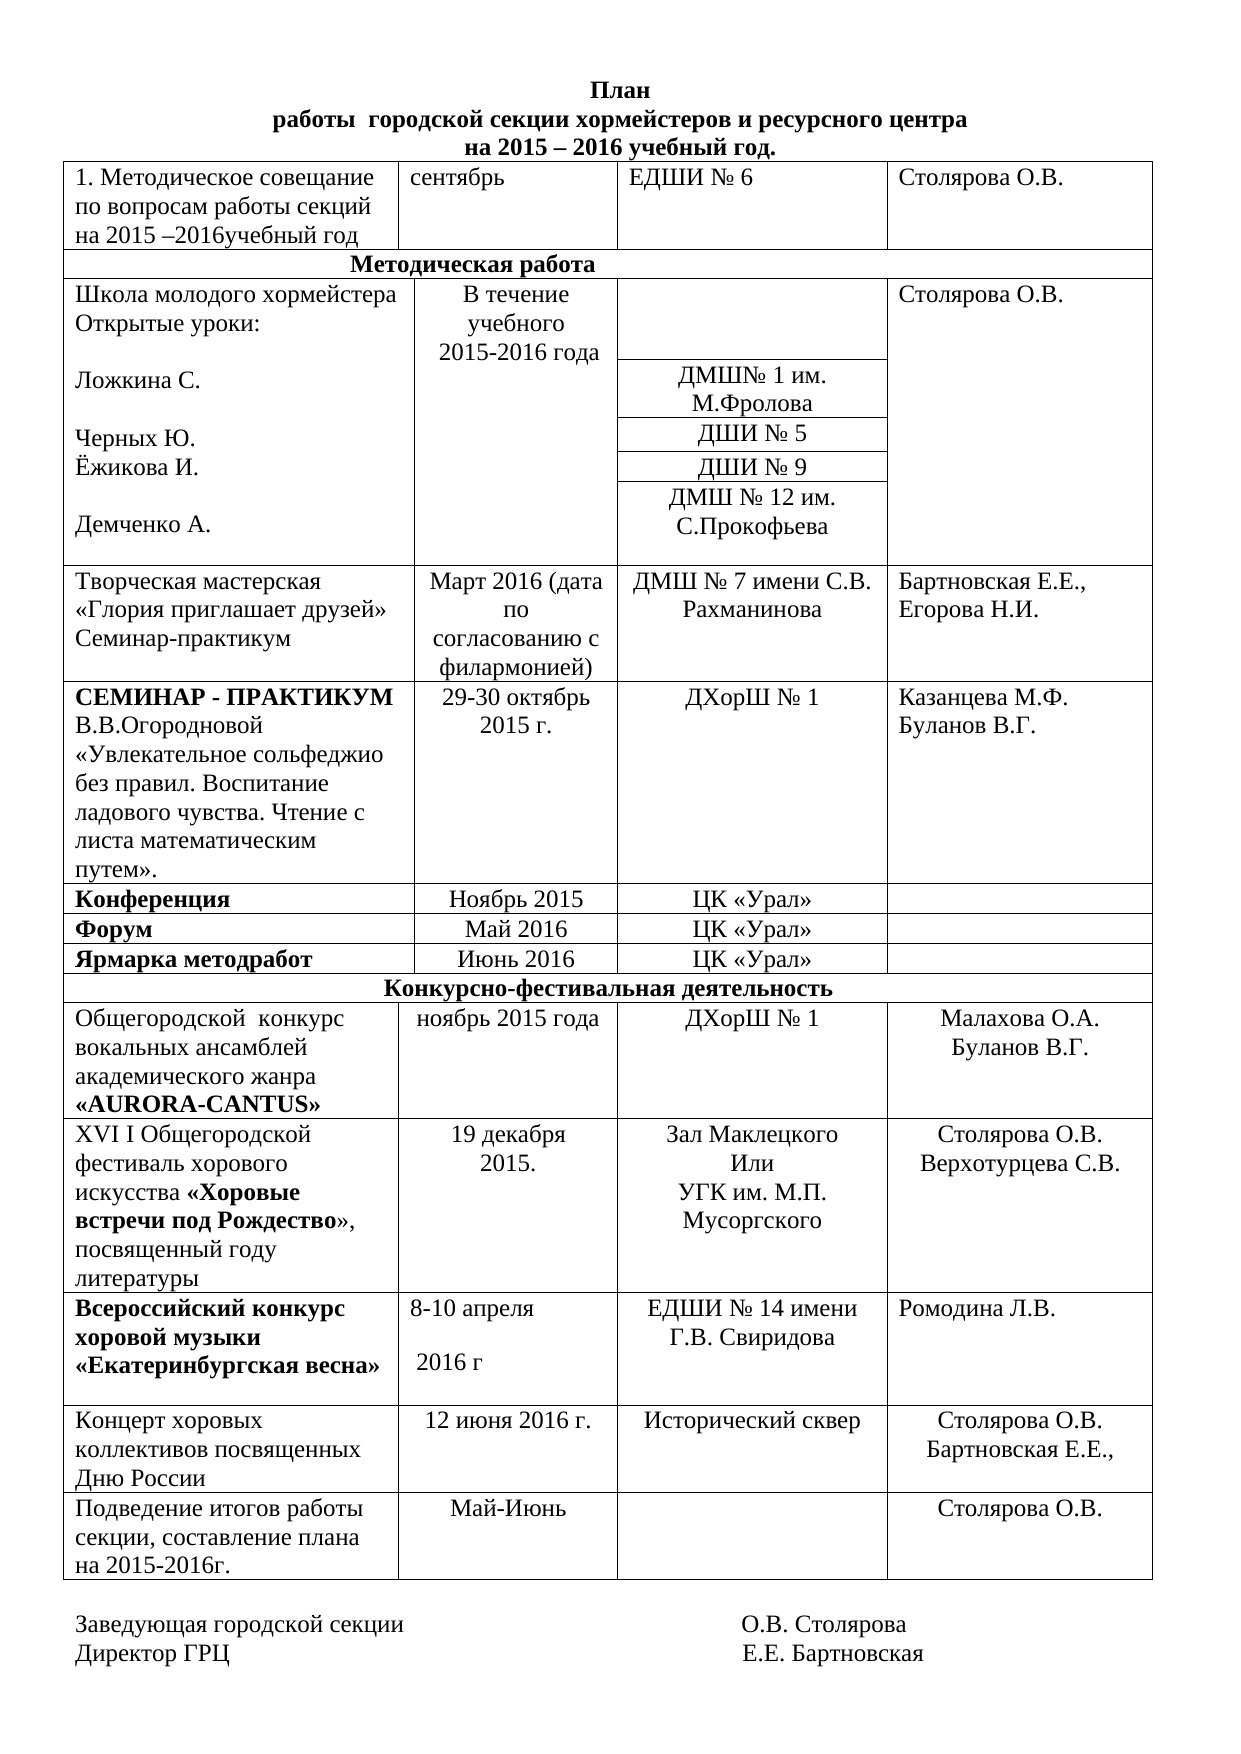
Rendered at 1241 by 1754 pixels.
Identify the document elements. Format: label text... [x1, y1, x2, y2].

table_cell ЦК «Урал» [618, 884, 887, 913]
table_cell XVI I Общегородской фестиваль хорового искусства «Хоровые встречи под Рождество», посвященный году литературы [64, 1119, 398, 1292]
table_cell [888, 914, 1152, 943]
table_cell Столярова О.В. [888, 279, 1152, 565]
table_cell 29-30 октябрь 2015 г. [415, 682, 617, 883]
table_cell ДМШ № 7 имени С.В. Рахманинова [618, 566, 887, 681]
text на 2015 – 2016 учебный год. [75, 132, 1165, 161]
table_cell Творческая мастерская «Глория приглашает друзей» Семинар-практикум [64, 566, 414, 681]
table_cell Подведение итогов работы секции, составление плана на 2015-2016г. [64, 1493, 398, 1579]
table_cell Столярова О.В. [888, 1493, 1152, 1579]
table_cell [618, 1493, 887, 1579]
table_cell Всероссийский конкурс хоровой музыки «Екатеринбургская весна» [64, 1293, 398, 1404]
table_cell Ромодина Л.В. [888, 1293, 1152, 1404]
table_cell ДШИ № 9 [618, 452, 887, 481]
table_cell Ярмарка методработ [64, 944, 414, 972]
table_cell Исторический сквер [618, 1406, 887, 1492]
table_header 1. Методическое совещание по вопросам работы секций на 2015 –2016учебный год [64, 162, 398, 248]
table_cell Бартновская Е.Е., Егорова Н.И. [888, 566, 1152, 681]
text Директор ГРЦ Е.Е. Бартновская [75, 1638, 1165, 1666]
table_header ЕДШИ № 6 [618, 162, 887, 248]
table_cell ДШИ № 5 [618, 418, 887, 451]
table_cell [618, 279, 887, 359]
table_cell Методическая работа [64, 250, 1152, 278]
table_cell Столярова О.В. Верхотурцева С.В. [888, 1119, 1152, 1292]
table_cell ДХорШ № 1 [618, 1003, 887, 1118]
table_cell Май 2016 [415, 914, 617, 943]
text работы городской секции хормейстеров и ресурсного центра [75, 104, 1165, 132]
table_cell [888, 944, 1152, 972]
table_cell Общегородской конкурс вокальных ансамблей академического жанра «AURORA-CANTUS» [64, 1003, 398, 1118]
table_cell Май-Июнь [399, 1493, 617, 1579]
table_cell Ноябрь 2015 [415, 884, 617, 913]
table_cell [888, 884, 1152, 913]
text Заведующая городской секции О.В. Столярова [75, 1609, 1165, 1638]
table_cell 12 июня 2016 г. [399, 1406, 617, 1492]
text План [75, 75, 1165, 104]
table_cell СЕМИНАР - ПРАКТИКУМ В.В.Огородновой «Увлекательное сольфеджио без правил. Воспитание ладового чувства. Чтение с листа математическим путем». [64, 682, 414, 883]
table_cell Форум [64, 914, 414, 943]
table_cell Март 2016 (дата по согласованию с филармонией) [415, 566, 617, 681]
table_cell Школа молодого хормейстера Открытые уроки: Ложкина С. Черных Ю. Ёжикова И. Демченко А. [64, 279, 414, 565]
table_cell ЕДШИ № 14 имени Г.В. Свиридова [618, 1293, 887, 1404]
table_cell Малахова О.А. Буланов В.Г. [888, 1003, 1152, 1118]
table_cell Зал Маклецкого Или УГК им. М.П. Мусоргского [618, 1119, 887, 1292]
table_cell Казанцева М.Ф. Буланов В.Г. [888, 682, 1152, 883]
table_header сентябрь [399, 162, 617, 248]
table_cell ДХорШ № 1 [618, 682, 887, 883]
table_cell 8-10 апреля 2016 г [399, 1293, 617, 1404]
table_cell Столярова О.В. Бартновская Е.Е., [888, 1406, 1152, 1492]
table_cell ДМШ№ 1 им. М.Фролова [618, 360, 887, 417]
table_cell ноябрь 2015 года [399, 1003, 617, 1118]
table_cell ЦК «Урал» [618, 914, 887, 943]
table_header Столярова О.В. [888, 162, 1152, 248]
table_cell Июнь 2016 [415, 944, 617, 972]
table_cell 19 декабря 2015. [399, 1119, 617, 1292]
table_cell Конференция [64, 884, 414, 913]
table_cell Конкурсно-фестивальная деятельность [64, 974, 1152, 1002]
table_cell Концерт хоровых коллективов посвященных Дню России [64, 1406, 398, 1492]
table_cell ДМШ № 12 им. С.Прокофьева [618, 482, 887, 565]
table_cell В течение учебного 2015-2016 года [415, 279, 617, 565]
table_cell ЦК «Урал» [618, 944, 887, 972]
